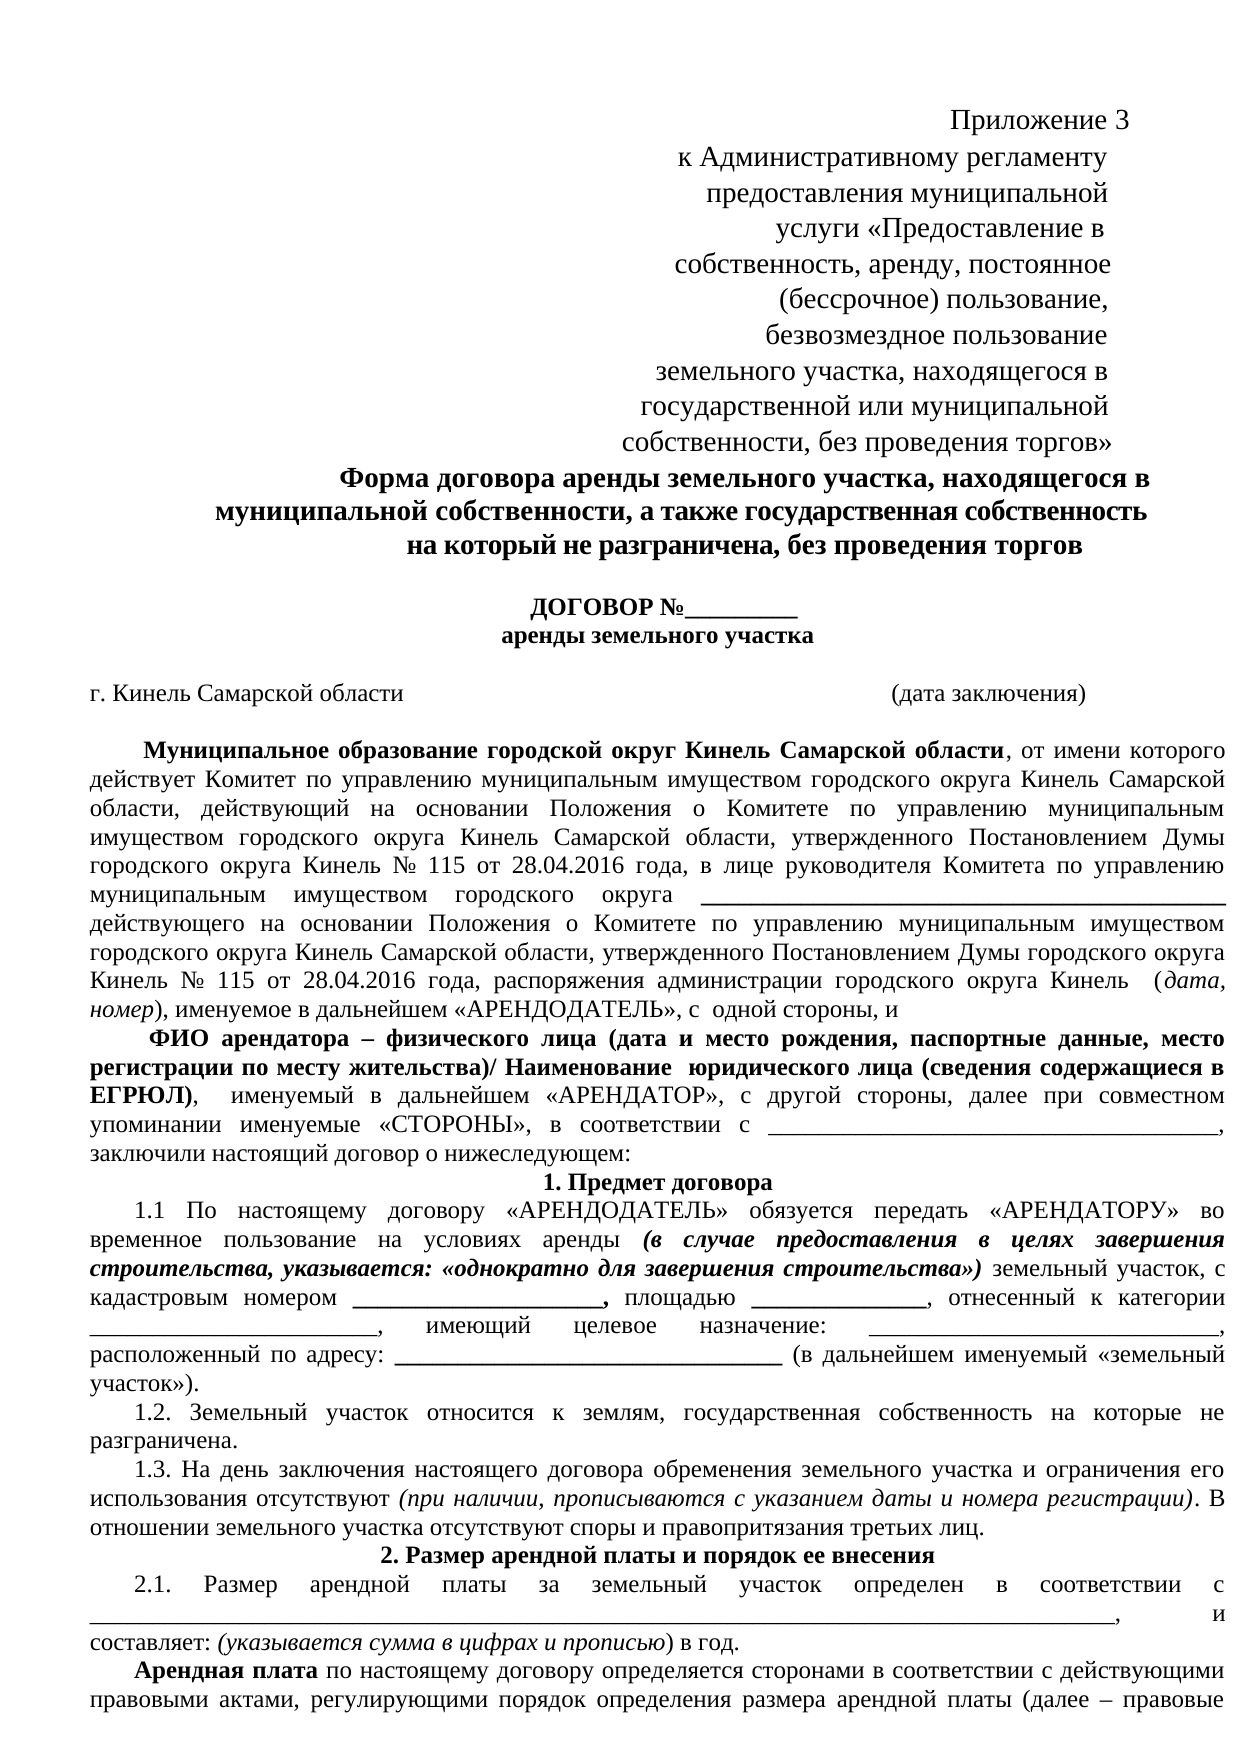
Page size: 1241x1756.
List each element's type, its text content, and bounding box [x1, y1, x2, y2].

text Приложение 3 [702, 102, 1208, 136]
text г. Кинель Самарской области (дата заключения) [89, 678, 1226, 707]
text Муниципальное образование городской округ Кинель Самарской области, от имени которого действует Комитет по управлению муниципальным имуществом городского округа Кинель Самарской области, действующий на основании Положения о Комитете по управлению муниципальным имуществом городского округа Кинель Самарской области, утвержденного Постановлением Думы городского округа Кинель № 115 от 28.04.2016 года, в лице руководителя Комитета по управлению муниципальным имуществом городского округа __________________________________________ действующего на основании Положения о Комитете по управлению муниципальным имуществом городского округа Кинель Самарской области, утвержденного Постановлением Думы городского округа Кинель № 115 от 28.04.2016 года, распоряжения администрации городского округа Кинель (дата, номер), именуемое в дальнейшем «АРЕНДОДАТЕЛЬ», с одной стороны, и [89, 736, 1226, 1023]
text земельного участка, находящегося в [188, 353, 1226, 386]
text 1.3. На день заключения настоящего договора обременения земельного участка и ограничения его использования отсутствуют (при наличии, прописываются с указанием даты и номера регистрации). В отношении земельного участка отсутствуют споры и правопритязания третьих лиц. [89, 1454, 1226, 1541]
text услуги «Предоставление в [188, 210, 1226, 244]
text (бессрочное) пользование, [188, 282, 1226, 315]
text собственность, аренду, постоянное [188, 246, 1226, 279]
text 1.2. Земельный участок относится к землям, государственная собственность на которые не разграничена. [89, 1397, 1226, 1454]
text ДОГОВОР №_________ [89, 592, 1226, 621]
text аренды земельного участка [89, 621, 1226, 649]
text безвозмездное пользование [188, 317, 1226, 351]
text собственности, без проведения торгов» [188, 424, 1226, 458]
text 1.1 По настоящему договору «АРЕНДОДАТЕЛЬ» обязуется передать «АРЕНДАТОРУ» во временное пользование на условиях аренды (в случае предоставления в целях завершения строительства, указывается: «однократно для завершения строительства») земельный участок, с кадастровым номером ____________________, площадью ______________, отнесенный к категории _______________________, имеющий целевое назначение: ____________________________, расположенный по адресу: _______________________________ (в дальнейшем именуемый «земельный участок»). [89, 1196, 1226, 1397]
text на который не разграничена, без проведения торгов [137, 527, 1226, 560]
text предоставления муниципальной [188, 175, 1226, 208]
text государственной или муниципальной [188, 388, 1226, 422]
text 1. Предмет договора [89, 1167, 1226, 1196]
text 2. Размер арендной платы и порядок ее внесения [89, 1541, 1226, 1569]
text к Административному регламенту [188, 139, 1226, 173]
text ФИО арендатора – физического лица (дата и место рождения, паспортные данные, место регистрации по месту жительства)/ Наименование юридического лица (сведения содержащиеся в ЕГРЮЛ), именуемый в дальнейшем «АРЕНДАТОР», с другой стороны, далее при совместном упоминании именуемые «СТОРОНЫ», в соответствии с ____________________________________, заключили настоящий договор о нижеследующем: [89, 1023, 1226, 1167]
text 2.1. Размер арендной платы за земельный участок определен в соответствии с __________________________________________________________________________________, и составляет: (указывается сумма в цифрах и прописью) в год. [89, 1569, 1226, 1656]
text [89, 1656, 1226, 1713]
text Форма договора аренды земельного участка, находящегося в муниципальной собственности, а также государственная собственность [137, 460, 1226, 527]
